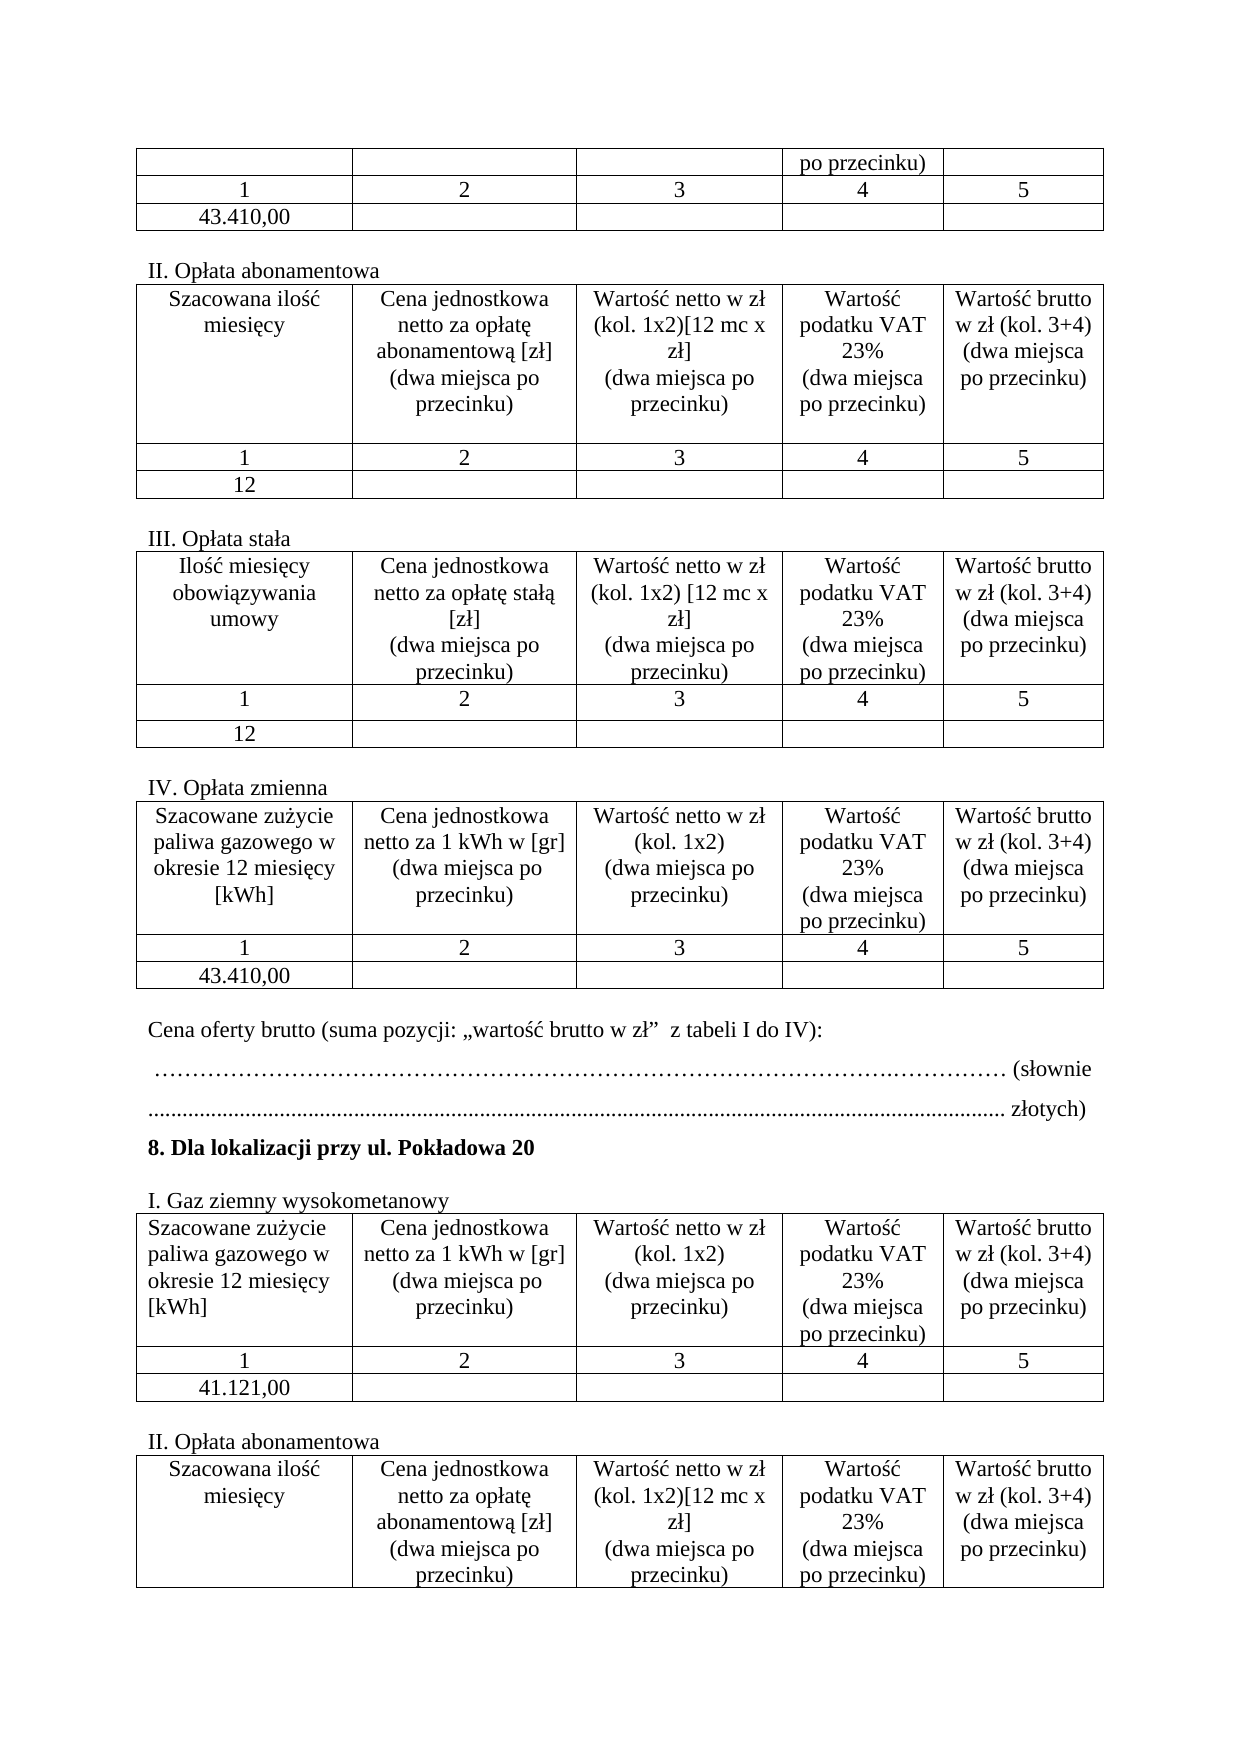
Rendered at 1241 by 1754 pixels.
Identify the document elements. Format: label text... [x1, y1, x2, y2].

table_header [944, 149, 1103, 175]
table_header Wartość podatku VAT 23% (dwa miejsca po przecinku) [783, 285, 943, 443]
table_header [783, 1456, 943, 1587]
table_header Cena jednostkowa netto za opłatę stałą [zł] (dwa miejsca po przecinku) [353, 552, 576, 684]
table_cell [783, 962, 943, 988]
table_header Wartość brutto w zł (kol. 3+4) (dwa miejsca po przecinku) [944, 802, 1103, 933]
text II. Opłata abonamentowa [148, 257, 1093, 283]
table_cell 1 [137, 685, 352, 719]
table_cell [783, 471, 943, 497]
table_cell [353, 962, 576, 988]
table_header Wartość netto w zł (kol. 1x2) (dwa miejsca po przecinku) [577, 1214, 782, 1346]
table_cell [944, 204, 1103, 230]
table_header Wartość netto w zł (kol. 1x2)[12 mc x zł] (dwa miejsca po przecinku) [577, 285, 782, 443]
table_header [577, 149, 782, 175]
table_cell 2 [353, 935, 576, 961]
table_header Wartość brutto w zł (kol. 3+4) (dwa miejsca po przecinku) [944, 552, 1103, 684]
table_cell [944, 962, 1103, 988]
table_cell 43.410,00 [137, 962, 352, 988]
table_header Cena jednostkowa netto za opłatę abonamentową [zł] (dwa miejsca po przecinku) [353, 285, 576, 443]
table_cell 5 [944, 1347, 1103, 1373]
table_header Cena jednostkowa netto za 1 kWh w [gr] (dwa miejsca po przecinku) [353, 802, 576, 933]
table_cell 43.410,00 [137, 204, 352, 230]
text …………………………………………………………………………………….…………… (słownie ...................................................................................................................................................... złotych) [148, 1055, 1093, 1121]
table_cell [577, 1374, 782, 1401]
table_cell 5 [944, 935, 1103, 961]
table_cell 2 [353, 685, 576, 719]
table_cell 1 [137, 1347, 352, 1373]
table_cell [353, 471, 576, 497]
table_cell [577, 721, 782, 747]
table_cell [783, 721, 943, 747]
table_cell [353, 1374, 576, 1401]
table_cell 2 [353, 1347, 576, 1373]
table_cell 2 [353, 444, 576, 470]
table_cell 4 [783, 444, 943, 470]
table_cell [944, 1374, 1103, 1401]
table_cell 3 [577, 935, 782, 961]
table_header Szacowane zużycie paliwa gazowego w okresie 12 miesięcy [kWh] [137, 802, 352, 933]
table_cell [783, 1374, 943, 1401]
table_cell [353, 204, 576, 230]
table_header Cena jednostkowa netto za opłatę abonamentową [zł] (dwa miejsca po przecinku) [353, 1456, 576, 1587]
table_header Szacowane zużycie paliwa gazowego w okresie 12 miesięcy [kWh] [137, 1214, 352, 1346]
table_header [353, 149, 576, 175]
table_header Wartość podatku VAT 23% (dwa miejsca po przecinku) [783, 552, 943, 684]
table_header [944, 1456, 1103, 1587]
text IV. Opłata zmienna [148, 774, 1093, 801]
table_header Wartość brutto w zł (kol. 3+4) (dwa miejsca po przecinku) [944, 285, 1103, 443]
table_header Szacowana ilość miesięcy [137, 1456, 352, 1587]
text 8. Dla lokalizacji przy ul. Pokładowa 20 [148, 1134, 1093, 1160]
table_cell 4 [783, 176, 943, 202]
table_cell 41.121,00 [137, 1374, 352, 1401]
text III. Opłata stała [148, 525, 1093, 551]
table_cell 4 [783, 685, 943, 719]
text Cena oferty brutto (suma pozycji: „wartość brutto w zł” z tabeli I do IV): [148, 1016, 1093, 1042]
table_header Ilość miesięcy obowiązywania umowy [137, 552, 352, 684]
table_cell 12 [137, 721, 352, 747]
table_cell [783, 204, 943, 230]
table_cell 5 [944, 685, 1103, 719]
table_cell [353, 721, 576, 747]
table_header Wartość brutto w zł (kol. 3+4) (dwa miejsca po przecinku) [944, 1214, 1103, 1346]
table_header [783, 149, 943, 175]
table_cell 1 [137, 935, 352, 961]
table_cell 4 [783, 1347, 943, 1373]
table_cell 1 [137, 176, 352, 202]
table_header Wartość netto w zł (kol. 1x2)[12 mc x zł] (dwa miejsca po przecinku) [577, 1456, 782, 1587]
table_header Szacowana ilość miesięcy [137, 285, 352, 443]
table_header Wartość netto w zł (kol. 1x2) (dwa miejsca po przecinku) [577, 802, 782, 933]
table_header Wartość podatku VAT 23% (dwa miejsca po przecinku) [783, 1214, 943, 1346]
table_cell [577, 204, 782, 230]
table_header Cena jednostkowa netto za 1 kWh w [gr] (dwa miejsca po przecinku) [353, 1214, 576, 1346]
table_cell 5 [944, 176, 1103, 202]
text II. Opłata abonamentowa [148, 1428, 1093, 1454]
table_cell 12 [137, 471, 352, 497]
table_cell [577, 471, 782, 497]
table_header Wartość podatku VAT 23% (dwa miejsca po przecinku) [783, 802, 943, 933]
table_cell [944, 471, 1103, 497]
table_header Wartość netto w zł (kol. 1x2) [12 mc x zł] (dwa miejsca po przecinku) [577, 552, 782, 684]
table_cell 3 [577, 176, 782, 202]
table_cell 3 [577, 685, 782, 719]
table_cell 1 [137, 444, 352, 470]
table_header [137, 149, 352, 175]
table_cell 4 [783, 935, 943, 961]
table_cell 3 [577, 444, 782, 470]
table_cell 2 [353, 176, 576, 202]
table_cell [944, 721, 1103, 747]
table_cell 5 [944, 444, 1103, 470]
text I. Gaz ziemny wysokometanowy [148, 1187, 1093, 1213]
table_cell 3 [577, 1347, 782, 1373]
table_cell [577, 962, 782, 988]
